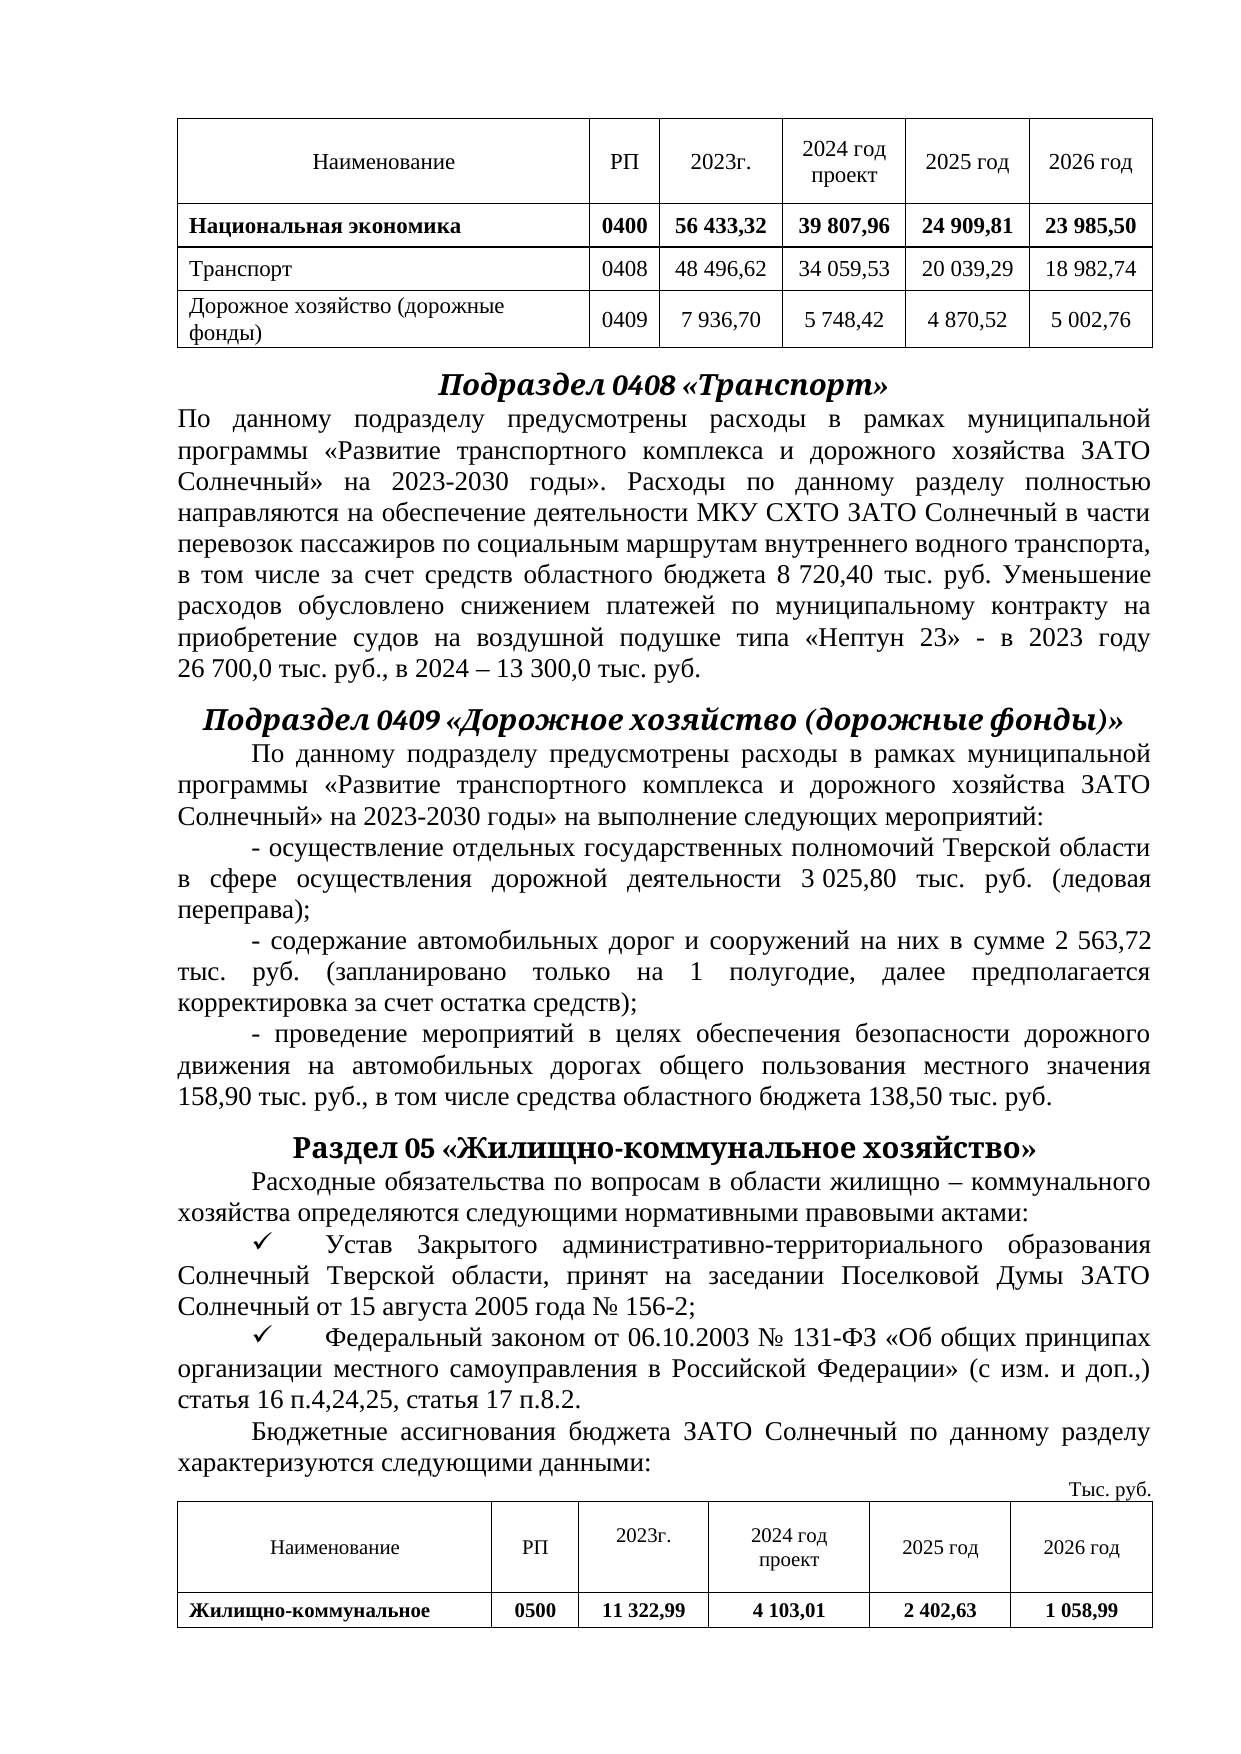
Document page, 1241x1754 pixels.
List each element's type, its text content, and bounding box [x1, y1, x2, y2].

text - осуществление отдельных государственных полномочий Тверской области в сфере осуществления дорожной деятельности 3 025,80 тыс. руб. (ледовая переправа); [177, 831, 1152, 924]
table_cell Национальная экономика [178, 204, 589, 246]
table_cell 23 985,50 [1030, 204, 1152, 246]
table_cell 39 807,96 [783, 204, 905, 246]
table_cell 5 002,76 [1030, 291, 1152, 347]
text Расходные обязательства по вопросам в области жилищно – коммунального хозяйства определяются следующими нормативными правовыми актами: [177, 1165, 1152, 1228]
table_cell 0409 [590, 291, 659, 347]
table_cell Транспорт [178, 248, 589, 290]
table_cell 56 433,32 [660, 204, 782, 246]
text По данному подразделу предусмотрены расходы в рамках муниципальной программы «Развитие транспортного комплекса и дорожного хозяйства ЗАТО Солнечный» на 2023-2030 годы». Расходы по данному разделу полностью направляются на обеспечение деятельности МКУ СХТО ЗАТО Солнечный в части перевозок пассажиров по социальным маршрутам внутреннего водного транспорта, в том числе за счет средств областного бюджета 8 720,40 тыс. руб. Уменьшение расходов обусловлено снижением платежей по муниципальному контракту на приобретение судов на воздушной подушке типа «Нептун 23» - в 2023 году 26 700,0 тыс. руб., в 2024 – 13 300,0 тыс. руб. [177, 403, 1152, 683]
table_header 2026 год [1030, 119, 1152, 203]
table_cell 7 936,70 [660, 291, 782, 347]
table_cell Жилищно-коммунальное хозяйство [178, 1593, 491, 1627]
table_header 2023г. [579, 1502, 708, 1592]
table_header Наименование [178, 1502, 491, 1592]
table_header 2025 год [870, 1502, 1010, 1592]
table_cell 2 402,63 [870, 1593, 1010, 1627]
text По данному подразделу предусмотрены расходы в рамках муниципальной программы «Развитие транспортного комплекса и дорожного хозяйства ЗАТО Солнечный» на 2023-2030 годы» на выполнение следующих мероприятий: [177, 737, 1152, 831]
table_header 2024 год проект [709, 1502, 869, 1592]
subtitle Раздел 05 «Жилищно-коммунальное хозяйство» [177, 1132, 1152, 1165]
table_cell 11 322,99 [579, 1593, 708, 1627]
table_cell 48 496,62 [660, 248, 782, 290]
table_header 2026 год [1011, 1502, 1152, 1592]
table_cell 4 103,01 [709, 1593, 869, 1627]
table_header 2023г. [660, 119, 782, 203]
text Тыс. руб. [177, 1477, 1152, 1501]
subtitle Подраздел 0408 «Транспорт» [177, 369, 1152, 403]
table_cell 0408 [590, 248, 659, 290]
table_cell Дорожное хозяйство (дорожные фонды) [178, 291, 589, 347]
subtitle Подраздел 0409 «Дорожное хозяйство (дорожные фонды)» [177, 704, 1152, 737]
table_header Наименование [178, 119, 589, 203]
table_cell 20 039,29 [906, 248, 1029, 290]
table_cell 34 059,53 [783, 248, 905, 290]
table_cell 0400 [590, 204, 659, 246]
table_cell 0500 [492, 1593, 578, 1627]
table_cell 24 909,81 [906, 204, 1029, 246]
table_header 2024 год проект [783, 119, 905, 203]
table_header РП [492, 1502, 578, 1592]
list Устав Закрытого административно-территориального образования Солнечный Тверской области, принят на заседании Поселковой Думы ЗАТО Солнечный от 15 августа 2005 года № 156-2; [177, 1228, 1152, 1321]
table_cell 1 058,99 [1011, 1593, 1152, 1627]
table_cell 4 870,52 [906, 291, 1029, 347]
text Бюджетные ассигнования бюджета ЗАТО Солнечный по данному разделу характеризуются следующими данными: [177, 1415, 1152, 1477]
table_cell 18 982,74 [1030, 248, 1152, 290]
table_header 2025 год [906, 119, 1029, 203]
table_cell 5 748,42 [783, 291, 905, 347]
text - содержание автомобильных дорог и сооружений на них в сумме 2 563,72 тыс. руб. (запланировано только на 1 полугодие, далее предполагается корректировка за счет остатка средств); [177, 924, 1152, 1018]
table_header РП [590, 119, 659, 203]
text - проведение мероприятий в целях обеспечения безопасности дорожного движения на автомобильных дорогах общего пользования местного значения 158,90 тыс. руб., в том числе средства областного бюджета 138,50 тыс. руб. [177, 1018, 1152, 1111]
list Федеральный законом от 06.10.2003 № 131-ФЗ «Об общих принципах организации местного самоуправления в Российской Федерации» (с изм. и доп.,) статья 16 п.4,24,25, статья 17 п.8.2. [177, 1321, 1152, 1415]
